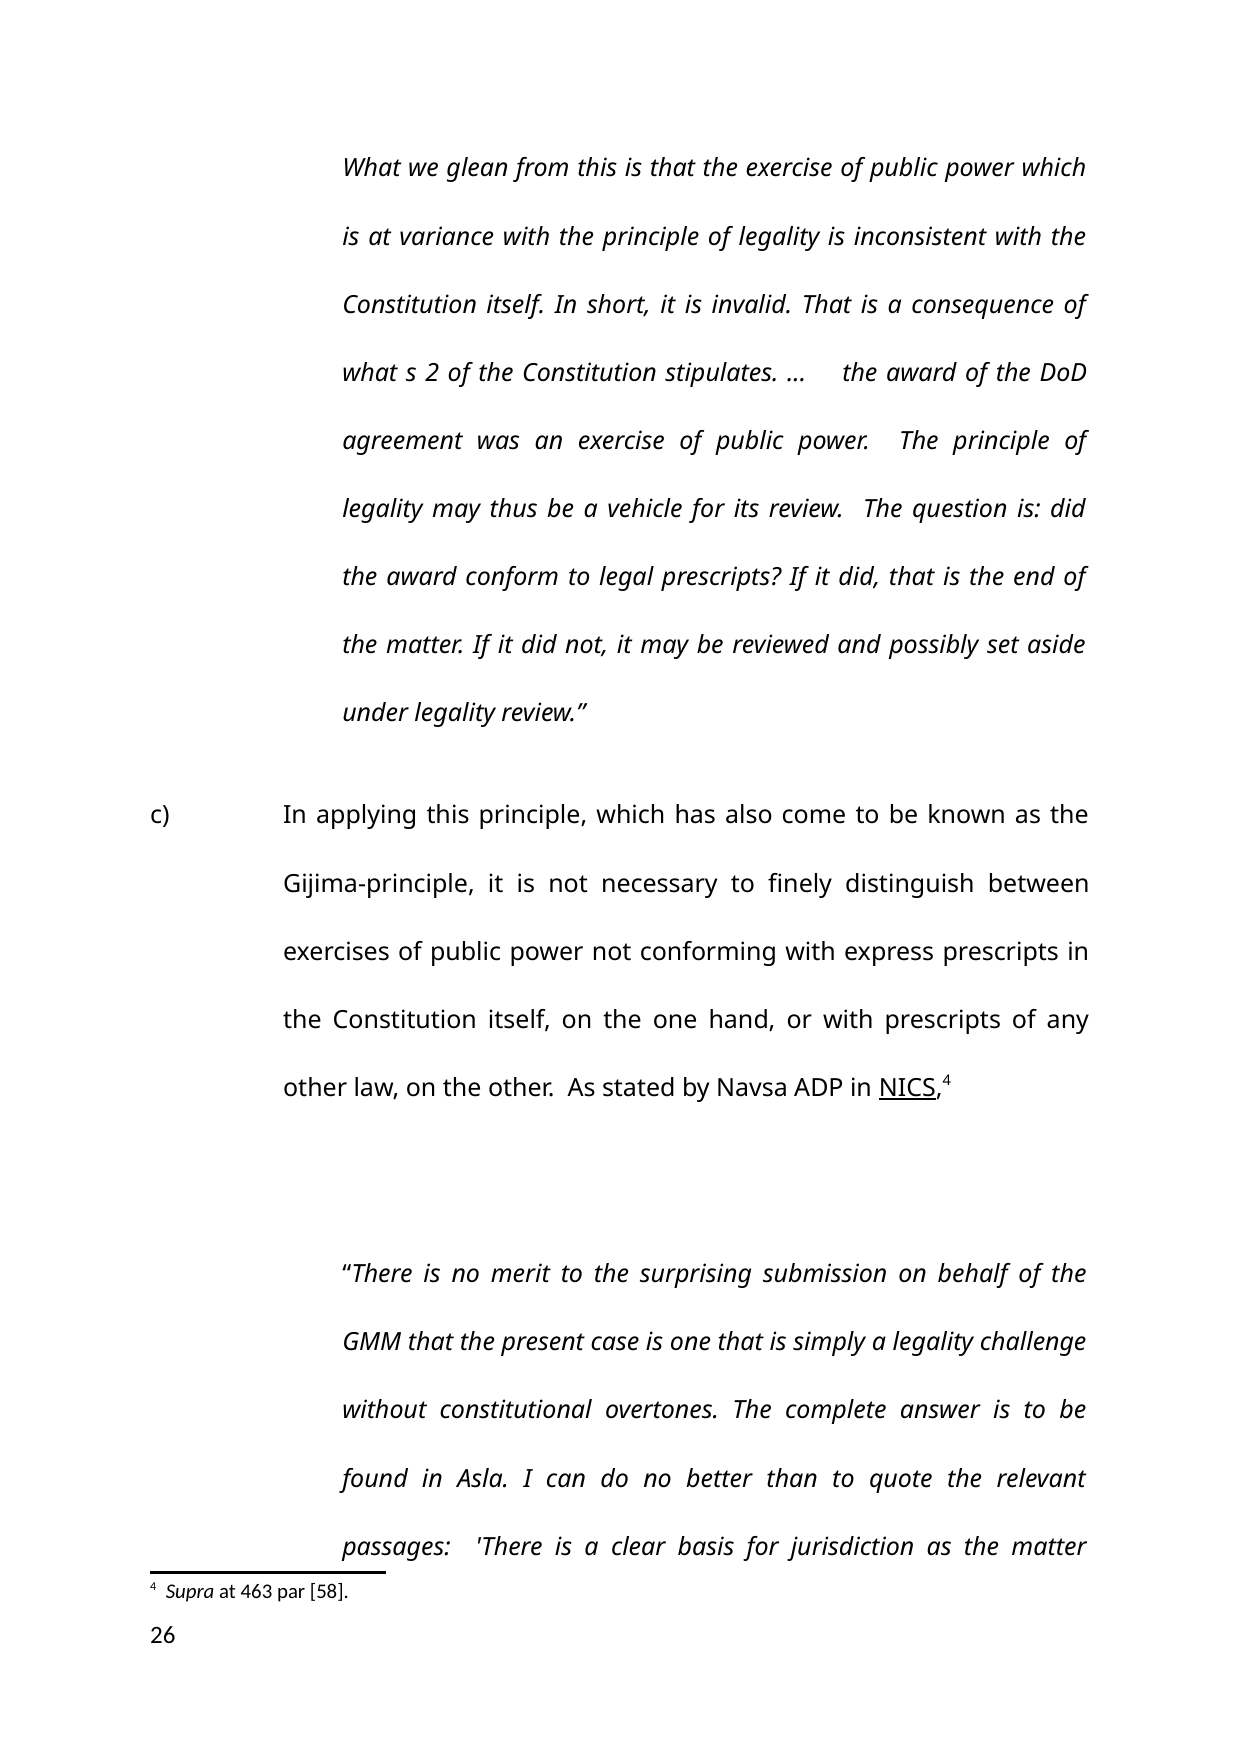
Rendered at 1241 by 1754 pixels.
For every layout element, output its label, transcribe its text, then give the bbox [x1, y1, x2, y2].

list What we glean from this is that the exercise of public power which is at variance with the principle of legality is inconsistent with the Constitution itself. In short, it is invalid. That is a consequence of what s 2 of the Constitution stipulates. ... the award of the DoD agreement was an exercise of public power. The principle of legality may thus be a vehicle for its review. The question is: did the award conform to legal prescripts? If it did, that is the end of the matter. If it did not, it may be reviewed and possibly set aside under legality review.” [342, 150, 1090, 729]
text c) In applying this principle, which has also come to be known as the Gijima-principle, it is not necessary to finely distinguish between exercises of public power not conforming with express prescripts in the Constitution itself, on the one hand, or with prescripts of any other law, on the other. As stated by Navsa ADP in NICS, [150, 797, 1090, 1104]
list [342, 1256, 1090, 1562]
